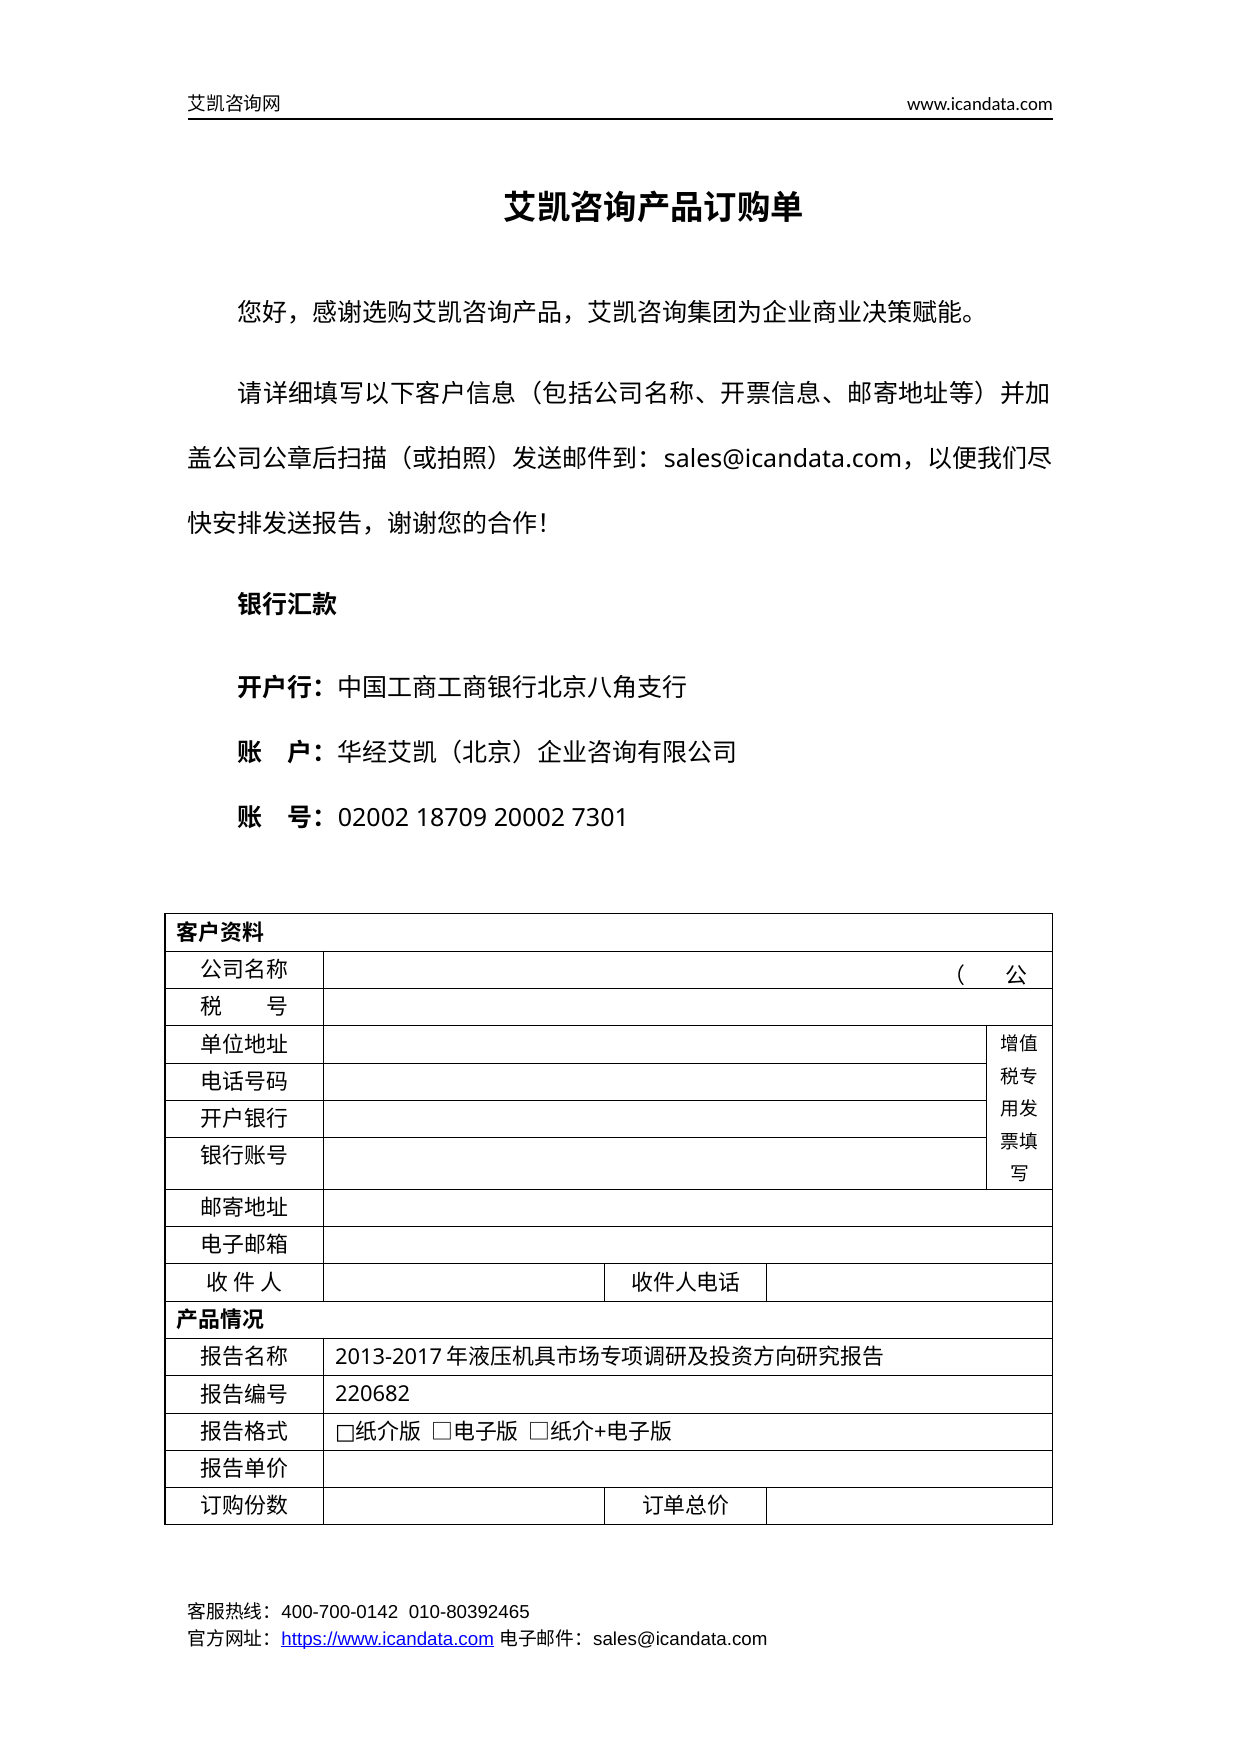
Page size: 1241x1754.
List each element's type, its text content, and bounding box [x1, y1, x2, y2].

table_cell [324, 1101, 986, 1137]
table_cell 银行账号 [166, 1138, 323, 1189]
table_cell 2013-2017年液压机具市场专项调研及投资方向研究报告 [324, 1339, 1052, 1375]
table_cell 订单总价 [605, 1488, 766, 1524]
text 开户行：中国工商工商银行北京八角支行 [187, 653, 1053, 718]
table_cell [324, 1064, 986, 1100]
table_cell 公司名称 [166, 952, 323, 988]
table_cell 单位地址 [166, 1026, 323, 1062]
text 账 户：华经艾凯（北京）企业咨询有限公司 [187, 718, 1053, 783]
table_cell 收 件 人 [166, 1264, 323, 1301]
table_cell 报告编号 [166, 1376, 323, 1412]
table_cell [324, 1227, 1052, 1263]
table_cell □纸介版 □电子版 □纸介+电子版 [324, 1414, 1052, 1450]
text 请详细填写以下客户信息（包括公司名称、开票信息、邮寄地址等）并加盖公司公章后扫描（或拍照）发送邮件到：sales@icandata.com，以便我们尽快安排发送报告，谢谢您的合作！ [187, 359, 1053, 554]
table_cell [324, 952, 1052, 988]
table_cell 产品情况 [166, 1302, 1052, 1338]
table_cell 开户银行 [166, 1101, 323, 1137]
table_cell 电子邮箱 [166, 1227, 323, 1263]
table_cell [324, 989, 1052, 1025]
table_cell 邮寄地址 [166, 1190, 323, 1226]
text 账 号：02002 18709 20002 7301 [187, 783, 1053, 848]
text 艾凯咨询产品订购单 [187, 172, 1053, 237]
table_cell [324, 1451, 1052, 1487]
table_cell 报告单价 [166, 1451, 323, 1487]
table_header 客户资料 [166, 914, 1052, 951]
table_cell [324, 1264, 604, 1301]
table_cell 报告名称 [166, 1339, 323, 1375]
table_cell 电话号码 [166, 1064, 323, 1100]
text 银行汇款 [187, 570, 1053, 635]
text 您好，感谢选购艾凯咨询产品，艾凯咨询集团为企业商业决策赋能。 [187, 278, 1053, 343]
table_cell 报告格式 [166, 1414, 323, 1450]
table_cell 收件人电话 [605, 1264, 766, 1301]
table_cell [767, 1264, 1052, 1301]
table_cell 220682 [324, 1376, 1052, 1412]
table_cell 税 号 [166, 989, 323, 1025]
table_cell [324, 1190, 1052, 1226]
table_cell [767, 1488, 1052, 1524]
table_cell 订购份数 [166, 1488, 323, 1524]
table_cell 增值税专用发票填写 [987, 1026, 1052, 1189]
table_cell [324, 1488, 604, 1524]
table_cell [324, 1138, 986, 1189]
table_cell [324, 1026, 986, 1062]
